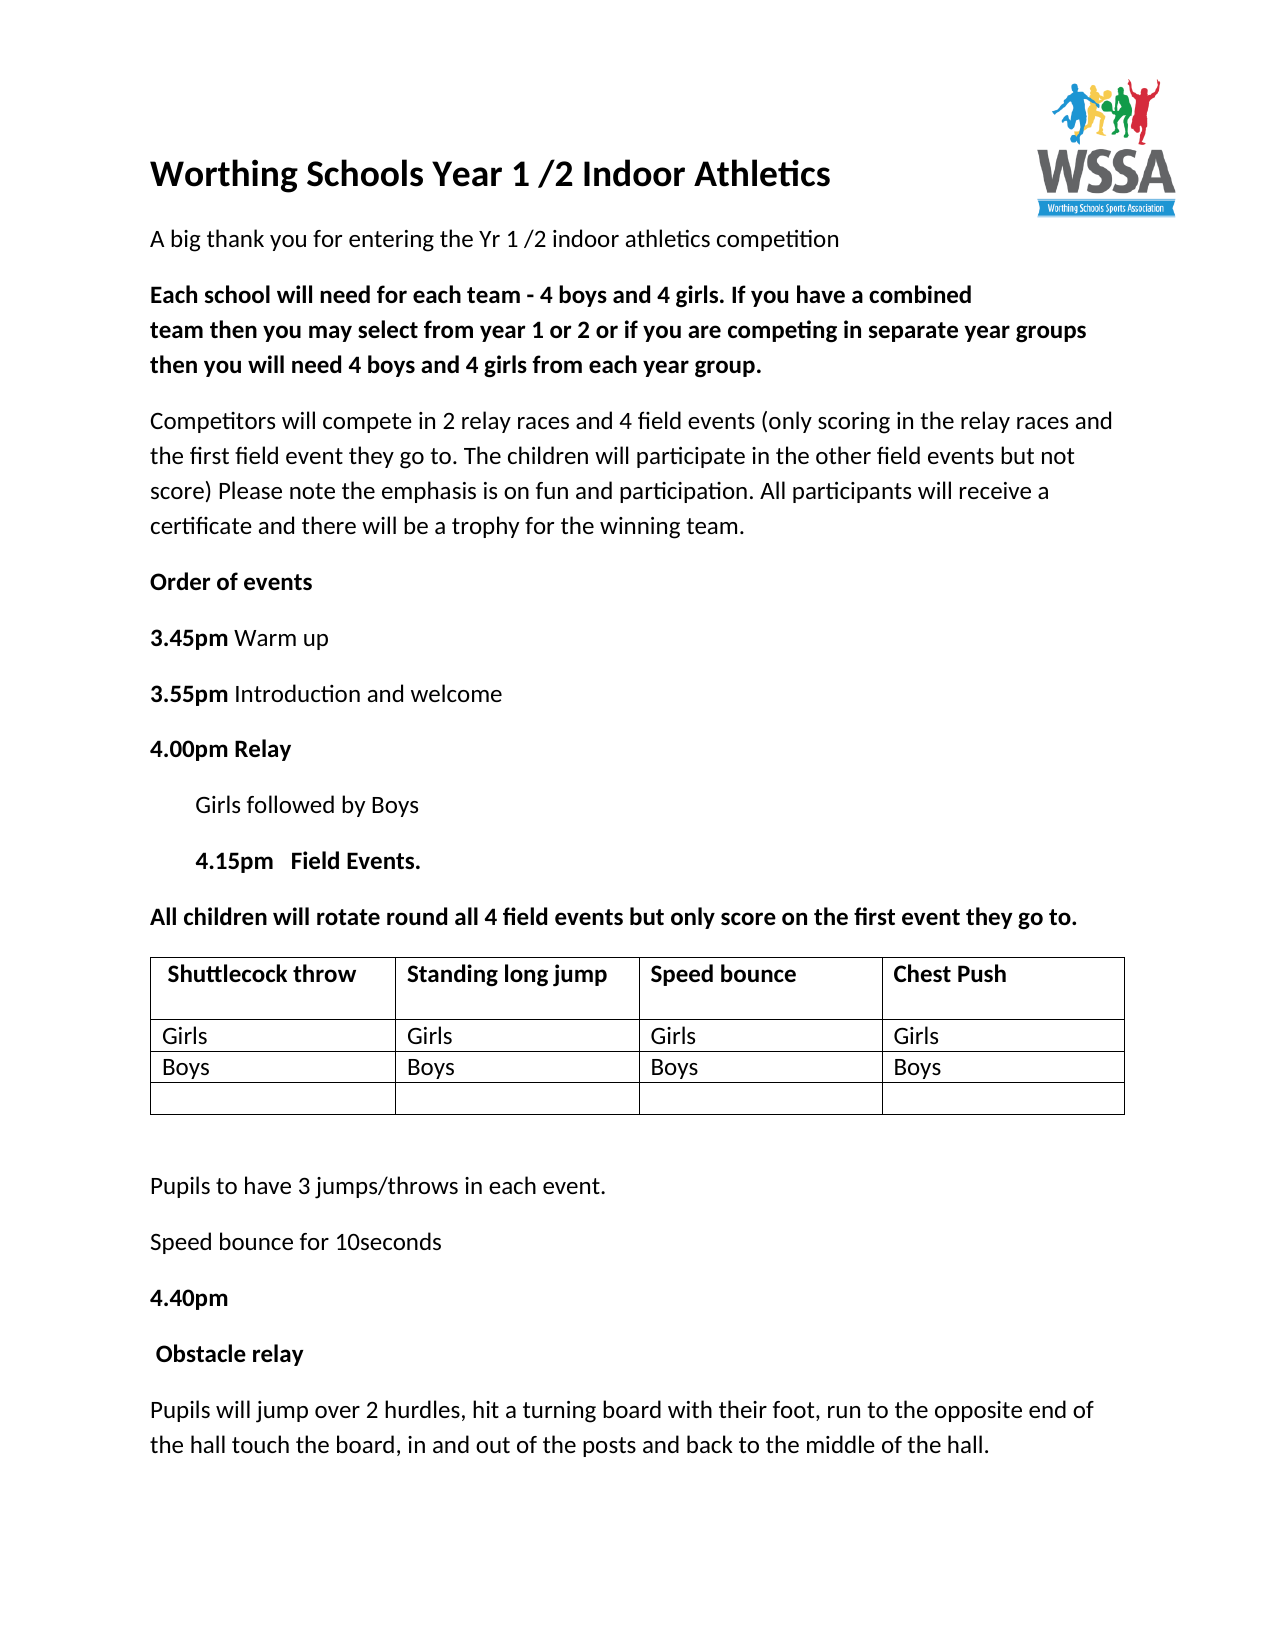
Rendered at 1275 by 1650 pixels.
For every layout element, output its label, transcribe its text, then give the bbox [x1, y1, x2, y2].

text Order of events [150, 566, 1125, 597]
text Pupils to have 3 jumps/throws in each event. [150, 1171, 1125, 1201]
text Each school will need for each team - 4 boys and 4 girls. If you have a combined team then you may select from year 1 or 2 or if you are competing in separate year groups then you will need 4 boys and 4 girls from each year group. [150, 279, 1125, 380]
table_cell [640, 1083, 882, 1114]
table_header Chest Push [883, 958, 1124, 1019]
text Girls followed by Boys [150, 789, 1125, 820]
text A big thank you for entering the Yr 1 /2 indoor athletics competition [150, 223, 996, 254]
table_cell [883, 1083, 1124, 1114]
table_header Standing long jump [396, 958, 639, 1019]
text Competitors will compete in 2 relay races and 4 field events (only scoring in the relay races and the first field event they go to. The children will participate in the other field events but not score) Please note the emphasis is on fun and participation. All participants will receive a certificate and there will be a trophy for the winning team. [150, 405, 1125, 541]
table_cell [396, 1083, 639, 1114]
text 4.00pm Relay [150, 733, 1125, 764]
table_cell Girls [883, 1020, 1124, 1051]
text Pupils will jump over 2 hurdles, hit a turning board with their foot, run to the opposite end of the hall touch the board, in and out of the posts and back to the middle of the hall. [150, 1394, 1125, 1459]
text 3.55pm Introduction and welcome [150, 678, 1125, 708]
table_cell Boys [883, 1052, 1124, 1082]
picture [996, 45, 1216, 261]
table_cell [151, 1083, 395, 1114]
text 4.15pm Field Events. [150, 845, 1125, 876]
table_cell Boys [640, 1052, 882, 1082]
text 3.45pm Warm up [150, 622, 1125, 652]
table_cell Girls [151, 1020, 395, 1051]
table_cell Boys [151, 1052, 395, 1082]
text All children will rotate round all 4 field events but only score on the first event they go to. [150, 901, 1125, 932]
table_cell Boys [396, 1052, 639, 1082]
text Worthing Schools Year 1 /2 Indoor Athletics [150, 150, 996, 196]
table_cell Girls [640, 1020, 882, 1051]
table_header Speed bounce [640, 958, 882, 1019]
text 4.40pm [150, 1282, 1125, 1313]
table_cell Girls [396, 1020, 639, 1051]
table_header Shuttlecock throw [151, 958, 395, 1019]
text Speed bounce for 10seconds [150, 1226, 1125, 1257]
text Obstacle relay [150, 1338, 1125, 1368]
